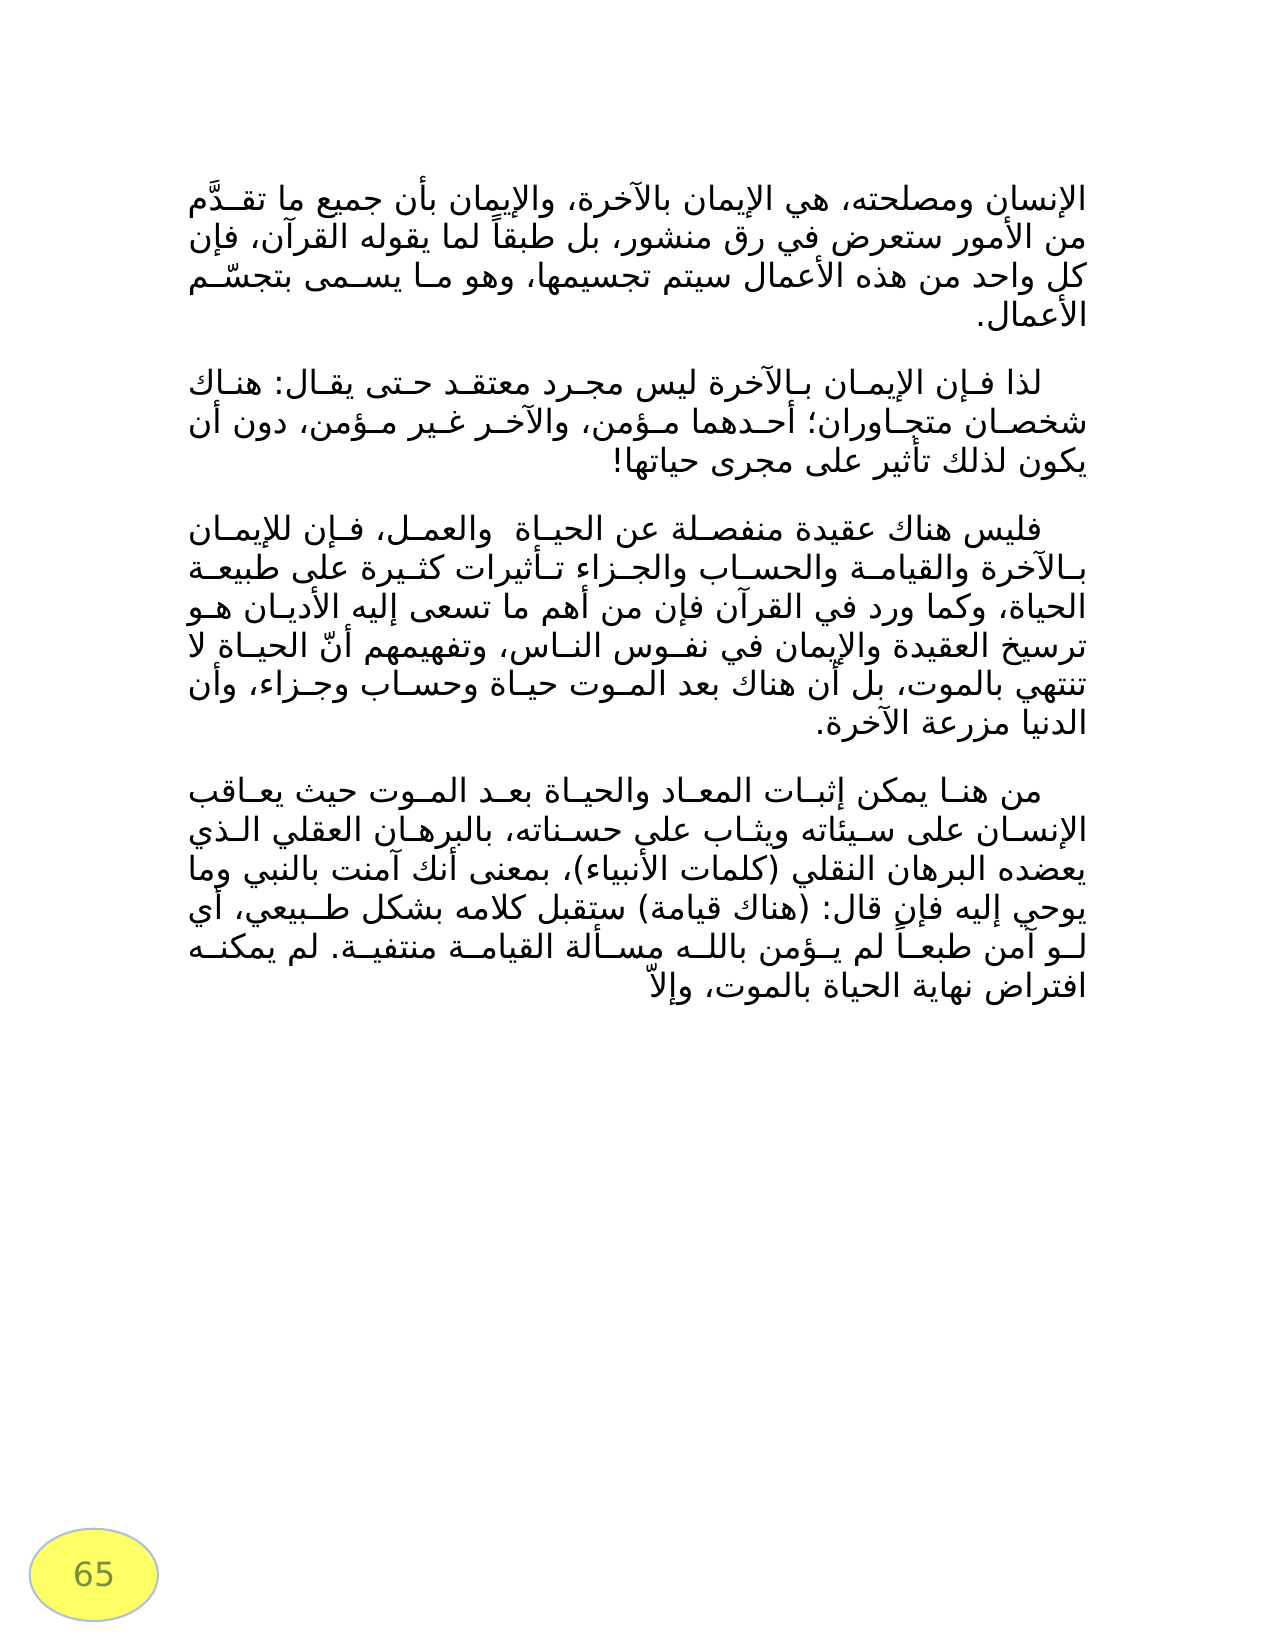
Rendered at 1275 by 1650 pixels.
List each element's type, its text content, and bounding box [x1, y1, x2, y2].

text لذا فإن الإيمان بالآخرة ليس مجرد معتقد حتى يقال: هناك شخصان متجاوران؛ أحدهما مؤمن، والآخر غير مؤمن، دون أن يكون لذلك تأثير على مجرى حياتها! [187, 364, 1087, 480]
text من هنا يمكن إثبات المعاد والحياة بعد الموت حيث يعاقب الإنسان على سيئاته ويثاب على حسناته، بالبرهان العقلي الذي يعضده البرهان النقلي (كلمات الأنبياء)، بمعنى أنك آمنت بالنبي وما يوحي إليه فإن قال: (هناك قيامة) ستقبل كلامه بشكل طبيعي، أي لو آمن طبعاً لم يؤمن بالله مسألة القيامة منتفية. لم يمكنه افتراض نهاية الحياة بالموت، وإلاّ [187, 772, 1087, 1005]
text فليس هناك عقيدة منفصلة عن الحياة والعمل، فإن للإيمان بالآخرة والقيامة والحساب والجزاء تأثيرات كثيرة على طبيعة الحياة، وكما ورد في القرآن فإن من أهم ما تسعى إليه الأديان هو ترسيخ العقيدة والإيمان في نفوس الناس، وتفهيمهم أنّ الحياة لا تنتهي بالموت، بل أن هناك بعد الموت حياة وحساب وجزاء، وأن الدنيا مزرعة الآخرة. [187, 509, 1087, 743]
text الإنسان ومصلحته، هي الإيمان بالآخرة، والإيمان بأن جميع ما تقدَّم من الأمور ستعرض في رق منشور، بل طبقاً لما يقوله القرآن، فإن كل واحد من هذه الأعمال سيتم تجسيمها، وهو ما يسمى بتجسّم الأعمال. [187, 179, 1087, 334]
